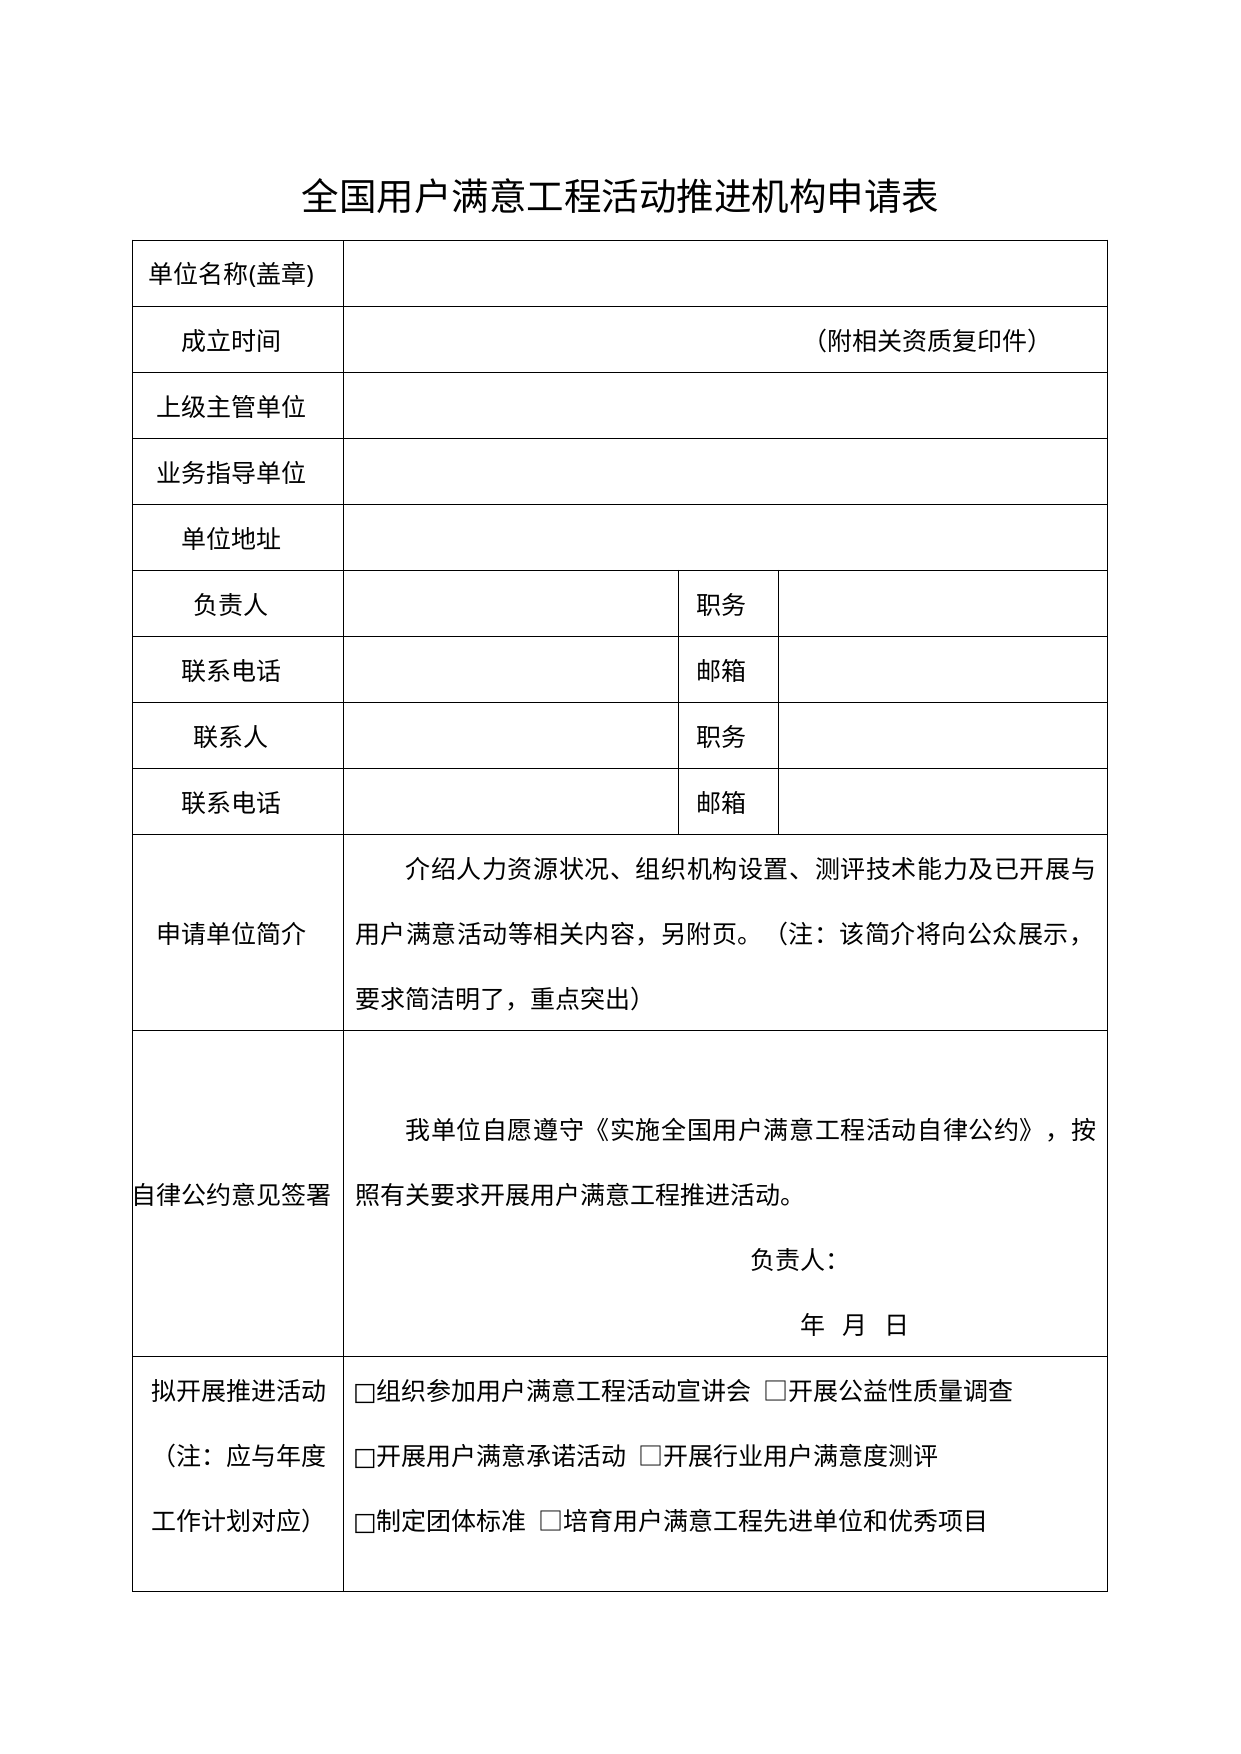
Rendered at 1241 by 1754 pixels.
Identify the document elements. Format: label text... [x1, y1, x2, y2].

table_cell 邮箱 [679, 637, 778, 702]
table_cell 职务 [679, 703, 778, 768]
table_cell [779, 571, 1107, 636]
table_cell [779, 769, 1107, 834]
table_cell 联系电话 [133, 637, 343, 702]
table_cell 上级主管单位 [133, 373, 343, 438]
table_cell 职务 [679, 571, 778, 636]
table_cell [133, 1357, 343, 1591]
table_cell 单位地址 [133, 505, 343, 570]
table_cell 申请单位简介 [133, 835, 343, 1030]
table_cell 我单位自愿遵守《实施全国用户满意工程活动自律公约》，按照有关要求开展用户满意工程推进活动。 负责人： 年 月 日 [344, 1031, 1107, 1356]
table_cell 业务指导单位 [133, 439, 343, 504]
text 全国用户满意工程活动推进机构申请表 [187, 162, 1053, 227]
table_cell [344, 769, 678, 834]
table_header [344, 241, 1107, 306]
table_cell 介绍人力资源状况、组织机构设置、测评技术能力及已开展与用户满意活动等相关内容，另附页。（注：该简介将向公众展示，要求简洁明了，重点突出） [344, 835, 1107, 1030]
table_header 单位名称(盖章) [133, 241, 343, 306]
table_cell [344, 439, 1107, 504]
table_cell [344, 373, 1107, 438]
table_cell [344, 571, 678, 636]
table_cell 成立时间 [133, 307, 343, 372]
table_cell （附相关资质复印件） [344, 307, 1107, 372]
table_cell 联系电话 [133, 769, 343, 834]
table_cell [344, 1357, 1107, 1591]
table_cell 自律公约意见签署 [133, 1031, 343, 1356]
table_cell 邮箱 [679, 769, 778, 834]
table_cell [779, 703, 1107, 768]
table_cell [344, 505, 1107, 570]
table_cell [779, 637, 1107, 702]
table_cell [344, 637, 678, 702]
table_cell 负责人 [133, 571, 343, 636]
table_cell [344, 703, 678, 768]
table_cell 联系人 [133, 703, 343, 768]
